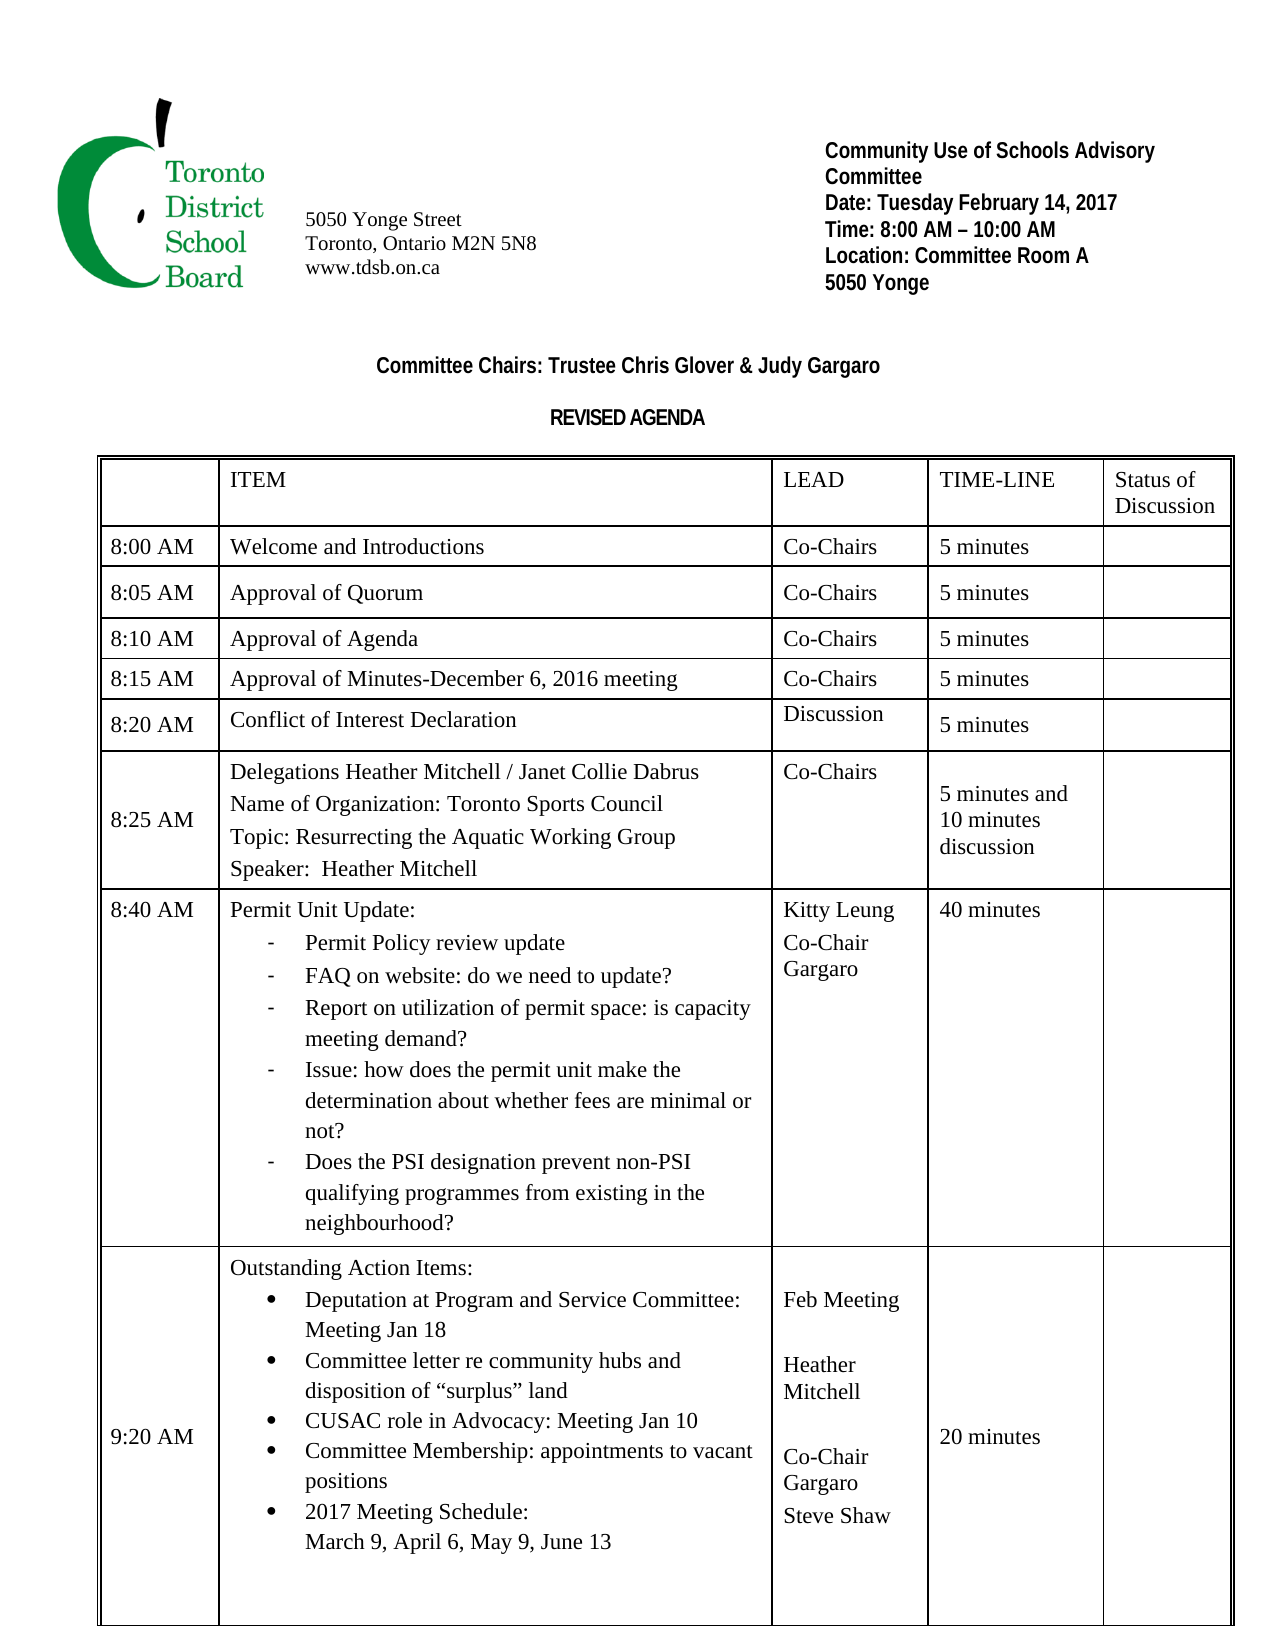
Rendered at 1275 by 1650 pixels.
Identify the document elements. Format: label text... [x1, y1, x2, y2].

table_cell [1104, 527, 1230, 565]
table_header LEAD [773, 460, 927, 525]
table_cell Approval of Quorum [220, 567, 771, 617]
table_cell Outstanding Action Items: Deputation at Program and Service Committee: Meeting Jan 18 Committee letter re community hubs and disposition of “surplus” land CUSAC role in Advocacy: Meeting Jan 10 Committee Membership: appointments to vacant positions 2017 Meeting Schedule: March 9, April 6, May 9, June 13 [220, 1247, 771, 1625]
table_cell Welcome and Introductions [220, 527, 771, 565]
text 5050 Yonge [825, 268, 1181, 295]
table_cell Approval of Agenda [220, 619, 771, 658]
text Location: Committee Room A [825, 242, 1181, 268]
table_cell [1104, 1247, 1230, 1625]
table_cell Delegations Heather Mitchell / Janet Collie Dabrus Name of Organization: Toronto Sports Council Topic: Resurrecting the Aquatic Working Group Speaker: Heather Mitchell [220, 752, 771, 888]
text Date: Tuesday February 14, 2017 [264, 189, 1181, 216]
table_cell 8:10 AM [102, 619, 218, 658]
table_cell 8:05 AM [102, 567, 218, 617]
table_cell [1104, 700, 1230, 750]
table_cell Co-Chairs [773, 527, 927, 565]
table_cell 5 minutes [929, 567, 1103, 617]
table_cell 8:20 AM [102, 700, 218, 750]
table_cell Approval of Minutes-December 6, 2016 meeting [220, 659, 771, 698]
table_cell 40 minutes [929, 890, 1103, 1246]
table_cell 5 minutes and 10 minutes discussion [929, 752, 1103, 888]
table_cell [1104, 890, 1230, 1246]
text Time: 8:00 AM – 10:00 AM [264, 216, 1181, 242]
table_cell Permit Unit Update: Permit Policy review update FAQ on website: do we need to update? Report on utilization of permit space: is capacity meeting demand? Issue: how does the permit unit make the determination about whether fees are minimal or not? Does the PSI designation prevent non-PSI qualifying programmes from existing in the neighbourhood? [220, 890, 771, 1246]
table_cell 8:15 AM [102, 659, 218, 698]
table_cell 8:40 AM [102, 890, 218, 1246]
table_cell Co-Chairs [773, 619, 927, 658]
table_cell 9:20 AM [102, 1247, 218, 1625]
table_cell 8:00 AM [102, 527, 218, 565]
text Committee Chairs: Trustee Chris Glover & Judy Gargaro [75, 352, 1181, 379]
table_cell 5 minutes [929, 619, 1103, 658]
table_cell Discussion [773, 700, 927, 750]
table_cell [1104, 567, 1230, 617]
table_cell [1104, 619, 1230, 658]
table_cell Feb Meeting Heather Mitchell Co-Chair Gargaro Steve Shaw [773, 1247, 927, 1625]
table_header TIME-LINE [929, 460, 1103, 525]
table_cell Conflict of Interest Declaration [220, 700, 771, 750]
table_cell 20 minutes [929, 1247, 1103, 1625]
table_header [102, 460, 218, 525]
table_cell Kitty Leung Co-Chair Gargaro [773, 890, 927, 1246]
table_cell 5 minutes [929, 700, 1103, 750]
text Community Use of Schools Advisory Committee [264, 137, 1181, 189]
text REVISED AGENDA [75, 404, 1181, 430]
table_cell Co-Chairs [773, 567, 927, 617]
table_cell 5 minutes [929, 659, 1103, 698]
table_cell 5 minutes [929, 527, 1103, 565]
table_cell [1104, 752, 1230, 888]
table_cell [1104, 659, 1230, 698]
table_cell Co-Chairs [773, 659, 927, 698]
table_cell 8:25 AM [102, 752, 218, 888]
table_header ITEM [220, 460, 771, 525]
table_header Status of Discussion [1104, 460, 1230, 525]
table_cell Co-Chairs [773, 752, 927, 888]
picture [57, 98, 264, 293]
